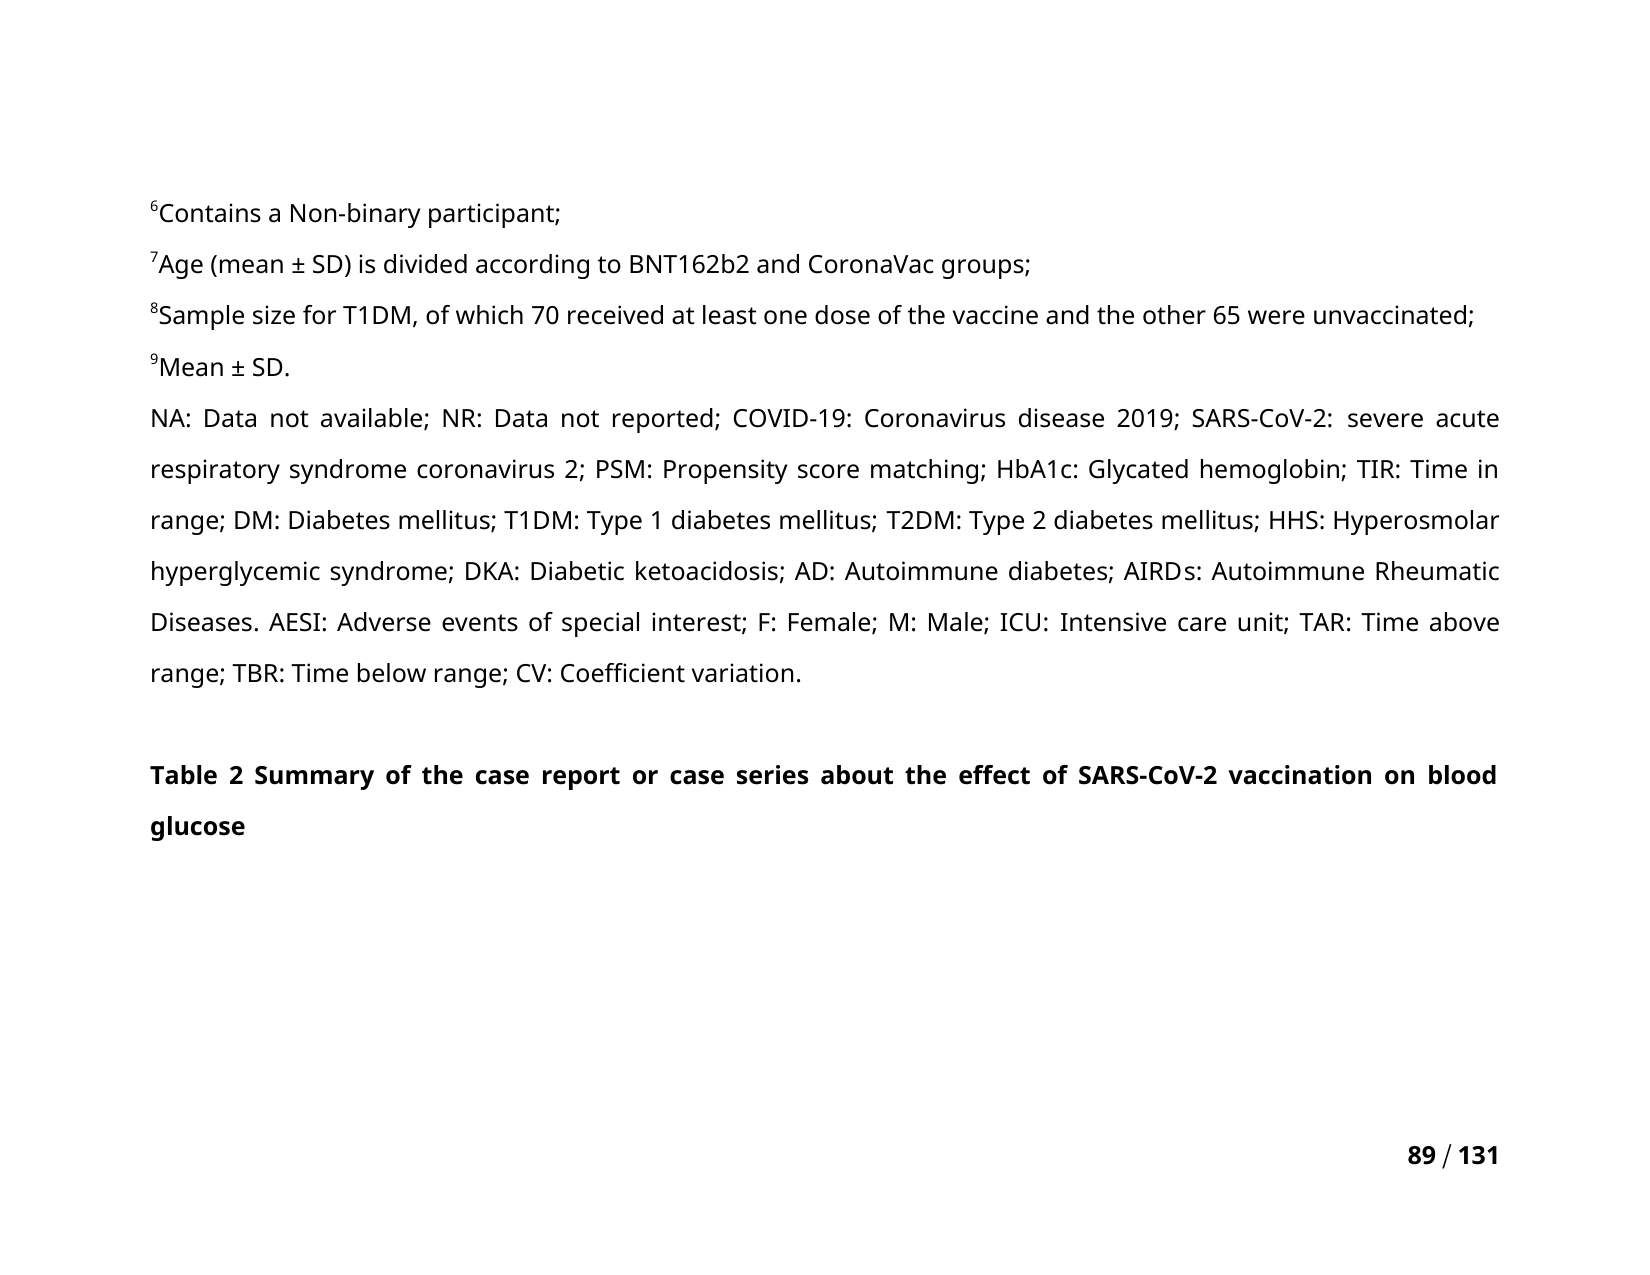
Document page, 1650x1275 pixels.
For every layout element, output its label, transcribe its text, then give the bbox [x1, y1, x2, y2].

text 7Age (mean ± SD) is divided according to BNT162b2 and CoronaVac groups; [150, 247, 1500, 281]
text NA: Data not available; NR: Data not reported; COVID-19: Coronavirus disease 2019; SARS-CoV-2: severe acute respiratory syndrome coronavirus 2; PSM: Propensity score matching; HbA1c: Glycated hemoglobin; TIR: Time in range; DM: Diabetes mellitus; T1DM: Type 1 diabetes mellitus; T2DM: Type 2 diabetes mellitus; HHS: Hyperosmolar hyperglycemic syndrome; DKA: Diabetic ketoacidosis; AD: Autoimmune diabetes; AIRDs: Autoimmune Rheumatic Diseases. AESI: Adverse events of special interest; F: Female; M: Male; ICU: Intensive care unit; TAR: Time above range; TBR: Time below range; CV: Coefficient variation. [150, 400, 1500, 689]
text 6Contains a Non-binary participant; [150, 196, 1500, 230]
text 9Mean ± SD. [150, 349, 1500, 383]
text Table 2 Summary of the case report or case series about the effect of SARS-CoV-2 vaccination on blood glucose [150, 757, 1500, 843]
text 8Sample size for T1DM, of which 70 received at least one dose of the vaccine and the other 65 were unvaccinated; [150, 298, 1500, 332]
